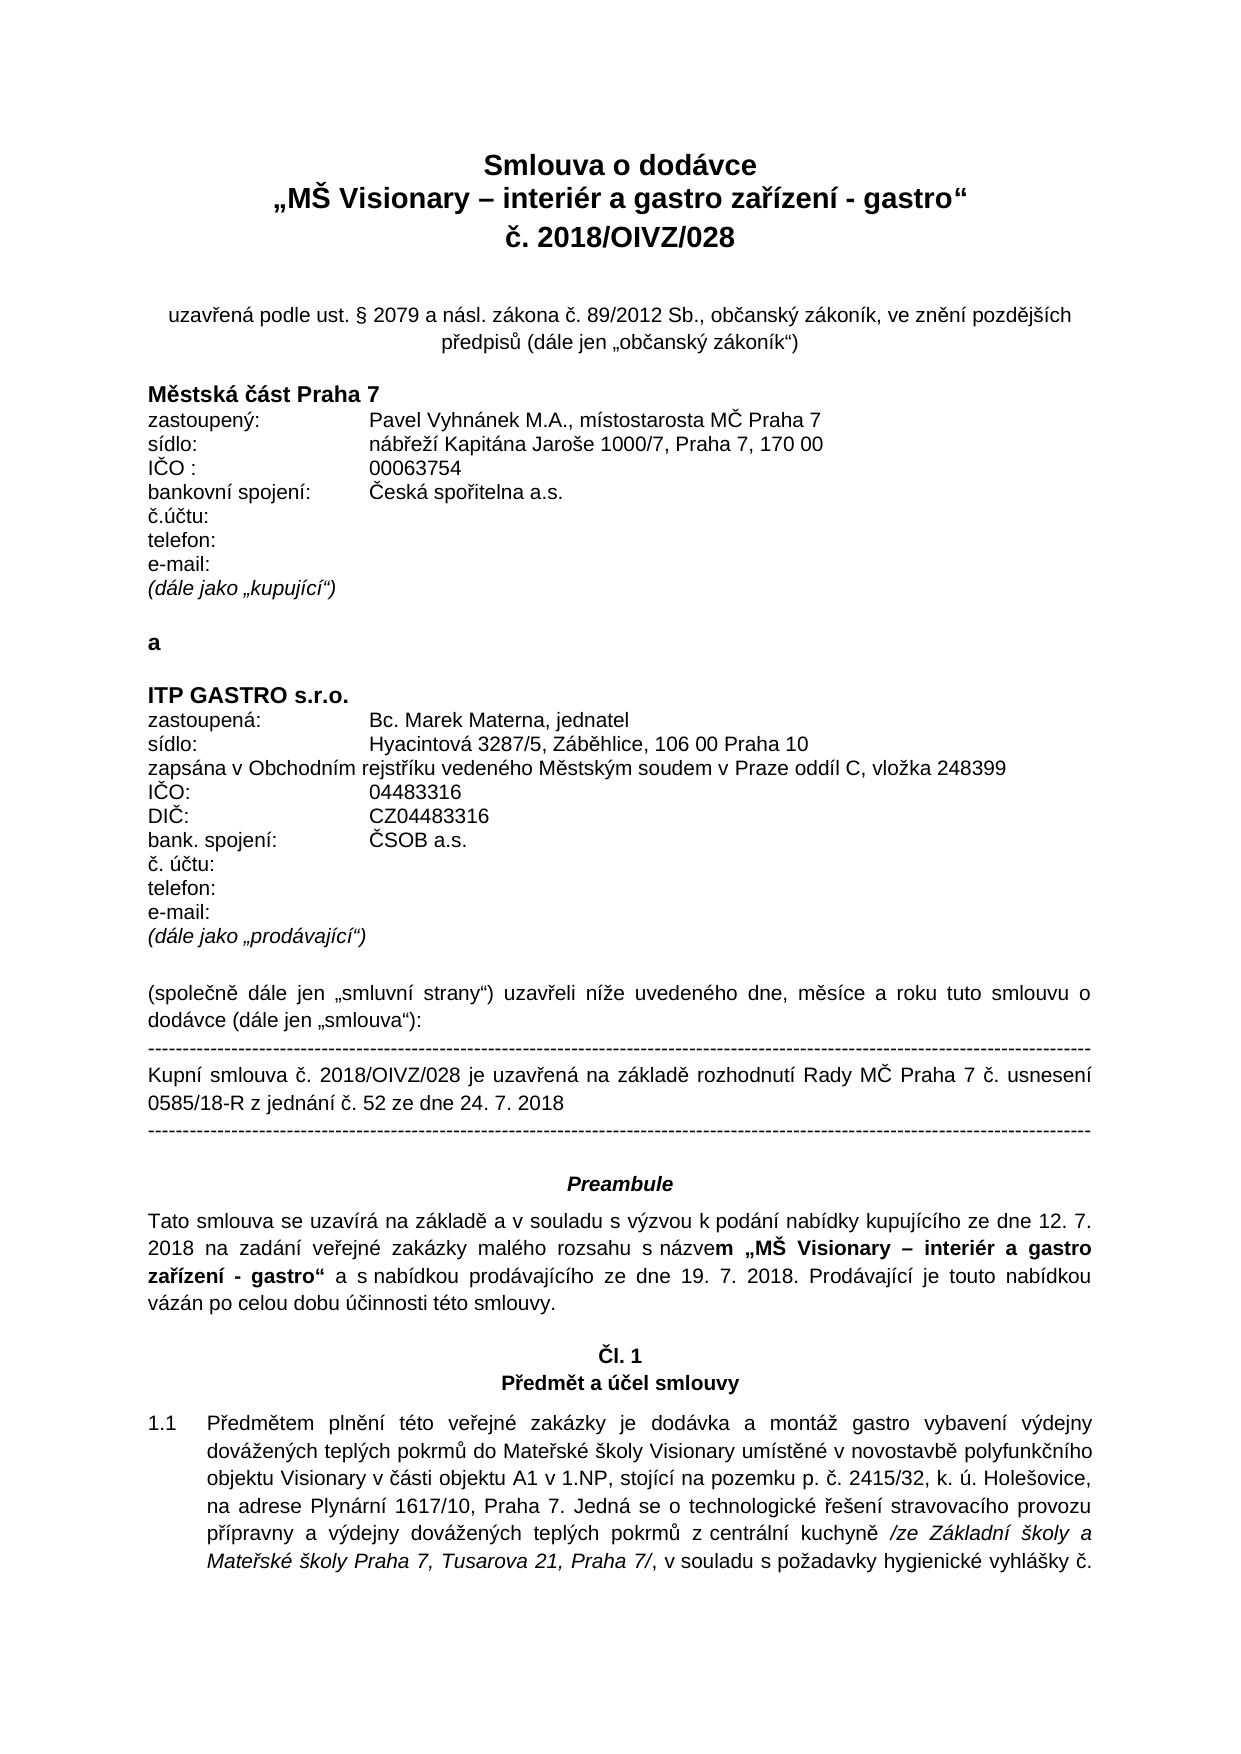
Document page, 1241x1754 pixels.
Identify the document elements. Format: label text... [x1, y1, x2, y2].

text e-mail: [148, 900, 1093, 924]
text IČO: 04483316 [148, 780, 1093, 804]
text bank. spojení: ČSOB a.s. [148, 828, 1093, 852]
text ---------------------------------------------------------------------------------------------------------------------------------------- [148, 1036, 1093, 1059]
text (společně dále jen „smluvní strany“) uzavřeli níže uvedeného dne, měsíce a roku tuto smlouvu o dodávce (dále jen „smlouva“): [148, 981, 1093, 1032]
text bankovní spojení: Česká spořitelna a.s. [148, 479, 1093, 503]
text sídlo: Hyacintová 3287/5, Záběhlice, 106 00 Praha 10 [148, 732, 1093, 756]
text zastoupená: Bc. Marek Materna, jednatel [148, 708, 1093, 732]
text telefon: [148, 527, 1093, 551]
text „MŠ Visionary – interiér a gastro zařízení - gastro“ [148, 181, 1093, 215]
text sídlo: nábřeží Kapitána Jaroše 1000/7, Praha 7, 170 00 [148, 432, 1093, 456]
text Předmět a účel smlouvy [148, 1371, 1093, 1395]
text zastoupený: Pavel Vyhnánek M.A., místostarosta MČ Praha 7 [148, 408, 1093, 432]
text DIČ: CZ04483316 [148, 804, 1093, 828]
text Preambule [148, 1172, 1093, 1196]
text zapsána v Obchodním rejstříku vedeného Městským soudem v Praze oddíl C, vložka 248399 [148, 756, 1093, 780]
text a [148, 629, 1093, 656]
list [148, 1411, 1093, 1572]
text telefon: [148, 876, 1093, 900]
text e-mail: [148, 551, 1093, 575]
text IČO : 00063754 [148, 456, 1093, 479]
text ---------------------------------------------------------------------------------------------------------------------------------------- [148, 1118, 1093, 1142]
text (dále jako „prodávající“) [148, 924, 1093, 948]
text č.účtu: [148, 503, 1093, 527]
text Čl. 1 [148, 1343, 1093, 1367]
text č. 2018/OIVZ/028 [148, 220, 1093, 253]
text Smlouva o dodávce [148, 148, 1093, 181]
text Městská část Praha 7 [148, 381, 1093, 408]
text ITP GASTRO s.r.o. [148, 682, 1093, 708]
text Kupní smlouva č. 2018/OIVZ/028 je uzavřená na základě rozhodnutí Rady MČ Praha 7 č. usnesení 0585/18-R z jednání č. 52 ze dne 24. 7. 2018 [148, 1063, 1093, 1114]
text č. účtu: [148, 852, 1093, 876]
text uzavřená podle ust. § 2079 a násl. zákona č. 89/2012 Sb., občanský zákoník, ve znění pozdějších předpisů (dále jen „občanský zákoník“) [148, 302, 1093, 354]
text (dále jako „kupující“) [148, 575, 1093, 599]
text Tato smlouva se uzavírá na základě a v souladu s výzvou k podání nabídky kupujícího ze dne 12. 7. 2018 na zadání veřejné zakázky malého rozsahu s názvem „MŠ Visionary – interiér a gastro zařízení - gastro“ a s nabídkou prodávajícího ze dne 19. 7. 2018. Prodávající je touto nabídkou vázán po celou dobu účinnosti této smlouvy. [148, 1208, 1093, 1315]
